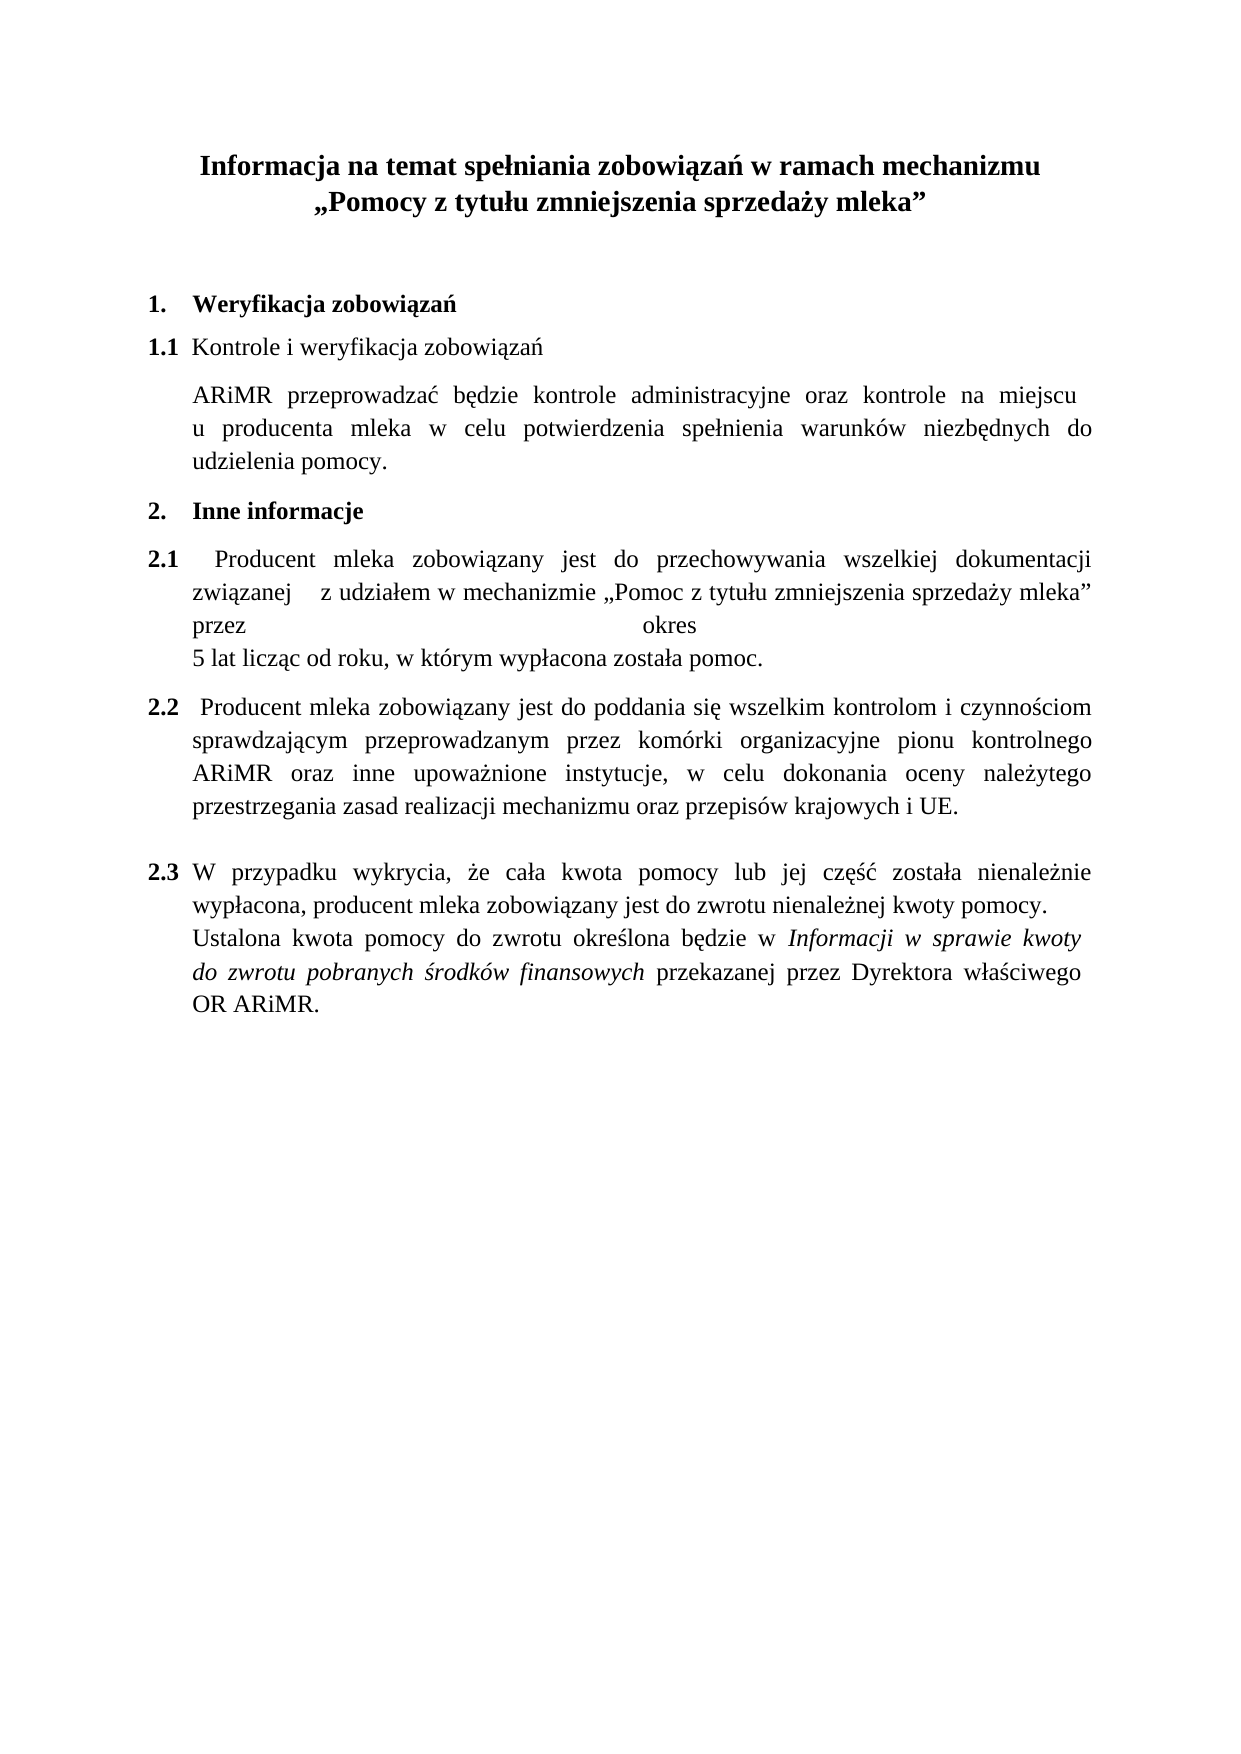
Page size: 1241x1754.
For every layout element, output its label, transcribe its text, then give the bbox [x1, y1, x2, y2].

list Ustalona kwota pomocy do zwrotu określona będzie w Informacji w sprawie kwoty do zwrotu pobranych środków finansowych przekazanej przez Dyrektora właściwego OR ARiMR. [192, 923, 1093, 1018]
list Weryfikacja zobowiązań [148, 289, 1093, 318]
list Inne informacje [148, 496, 1093, 525]
text 2.1 Producent mleka zobowiązany jest do przechowywania wszelkiej dokumentacji związanej z udziałem w mechanizmie „Pomoc z tytułu zmniejszenia sprzedaży mleka” przez okres 5 lat licząc od roku, w którym wypłacona została pomoc. [148, 544, 1093, 671]
text 1.1 Kontrole i weryfikacja zobowiązań [148, 332, 1093, 361]
text ARiMR przeprowadzać będzie kontrole administracyjne oraz kontrole na miejscu u producenta mleka w celu potwierdzenia spełnienia warunków niezbędnych do udzielenia pomocy. [192, 380, 1093, 475]
text Informacja na temat spełniania zobowiązań w ramach mechanizmu „Pomocy z tytułu zmniejszenia sprzedaży mleka” [148, 148, 1093, 217]
list Producent mleka zobowiązany jest do poddania się wszelkim kontrolom i czynnościom sprawdzającym przeprowadzanym przez komórki organizacyjne pionu kontrolnego ARiMR oraz inne upoważnione instytucje, w celu dokonania oceny należytego przestrzegania zasad realizacji mechanizmu oraz przepisów krajowych i UE. [148, 692, 1093, 820]
list W przypadku wykrycia, że cała kwota pomocy lub jej część została nienależnie wypłacona, producent mleka zobowiązany jest do zwrotu nienależnej kwoty pomocy. [148, 857, 1093, 919]
